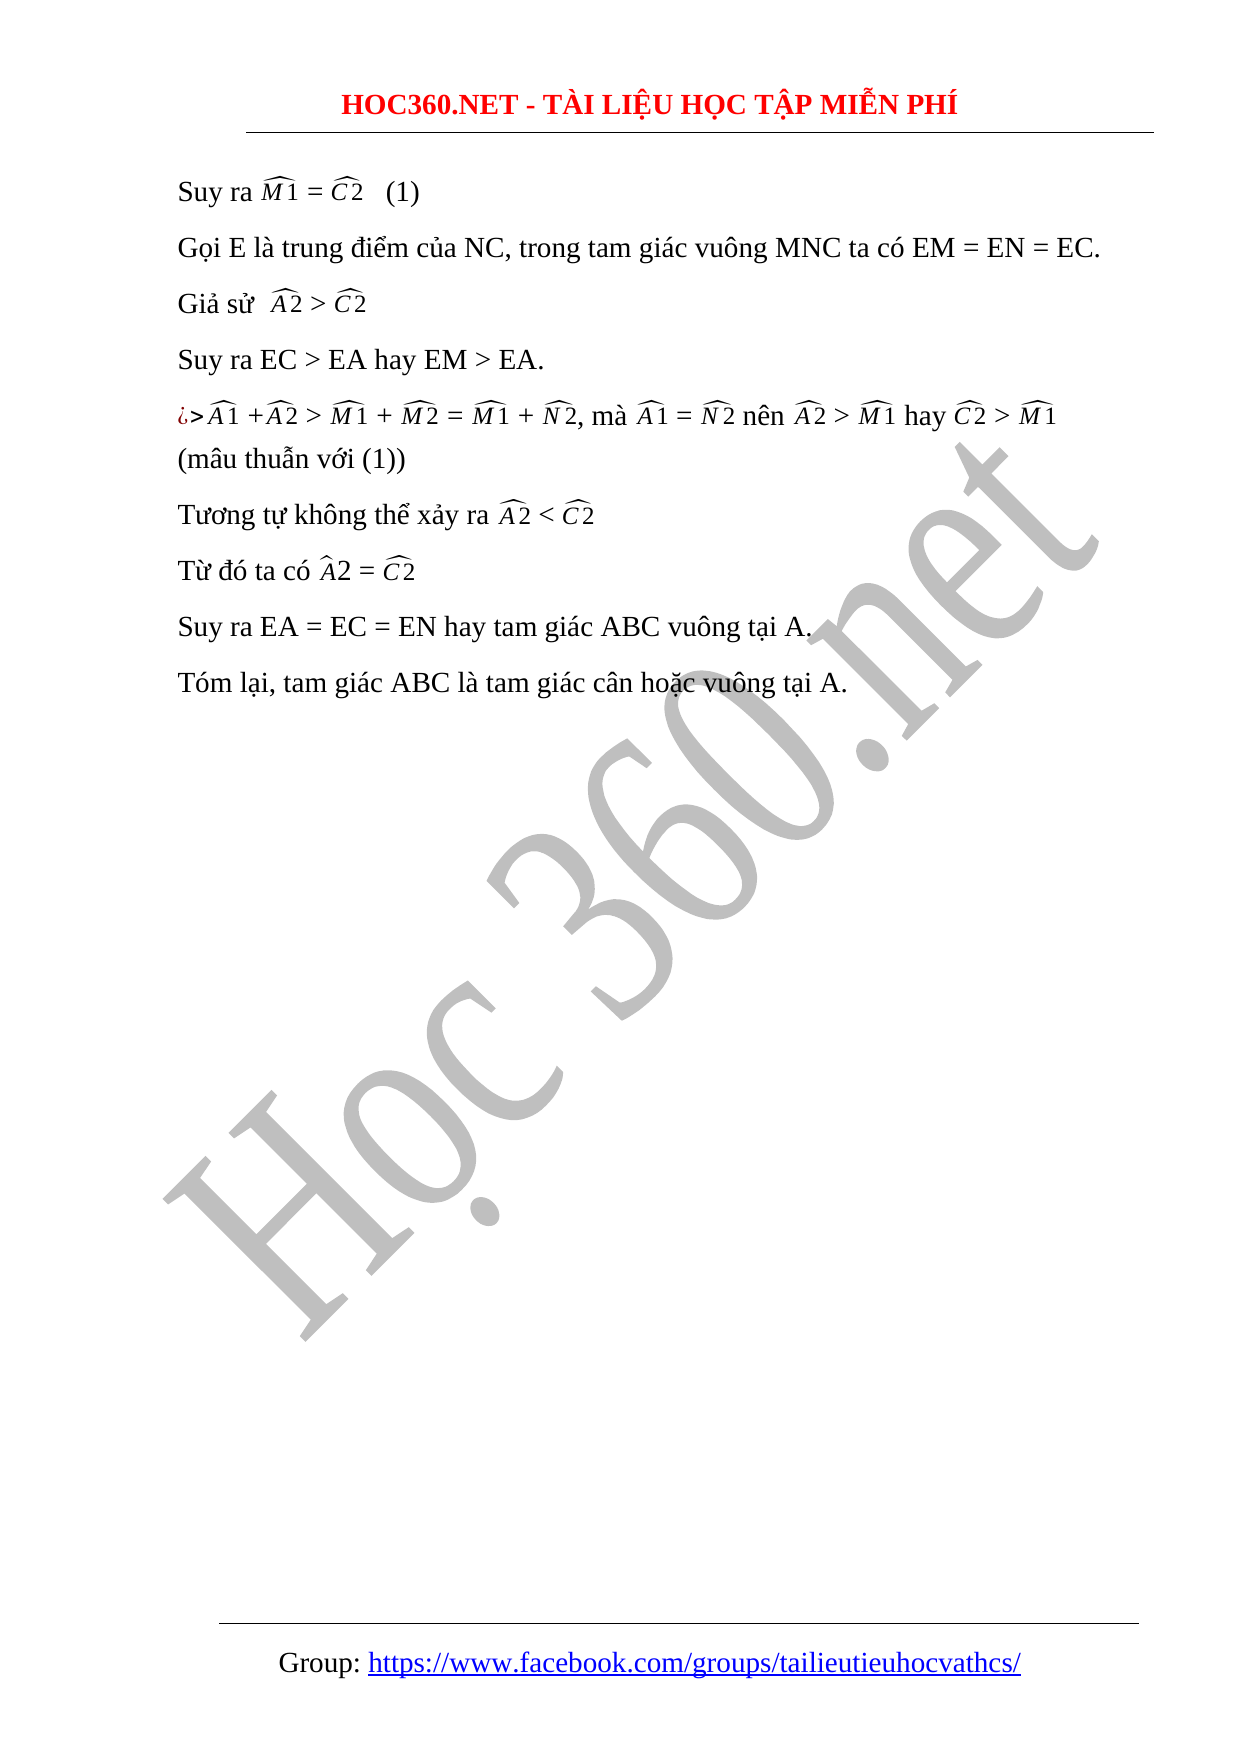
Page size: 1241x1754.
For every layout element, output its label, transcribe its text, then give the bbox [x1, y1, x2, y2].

text Từ đó ta có 2 = [177, 553, 1122, 587]
text Suy ra = (1) [177, 174, 1122, 207]
text Gọi E là trung điểm của NC, trong tam giác vuông MNC ta có EM = EN = EC. [177, 230, 1122, 263]
text Suy ra EC > EA hay EM > EA. [177, 342, 1122, 375]
text Suy ra EA = EC = EN hay tam giác ABC vuông tại A. [177, 609, 1122, 643]
text Tóm lại, tam giác ABC là tam giác cân hoặc vuông tại A. [177, 666, 1122, 699]
text Tương tự không thể xảy ra < [177, 497, 1122, 531]
text + > + = + , mà = nên > hay > (mâu thuẫn với (1)) [177, 398, 1122, 475]
text Giả sử > [177, 286, 1122, 319]
